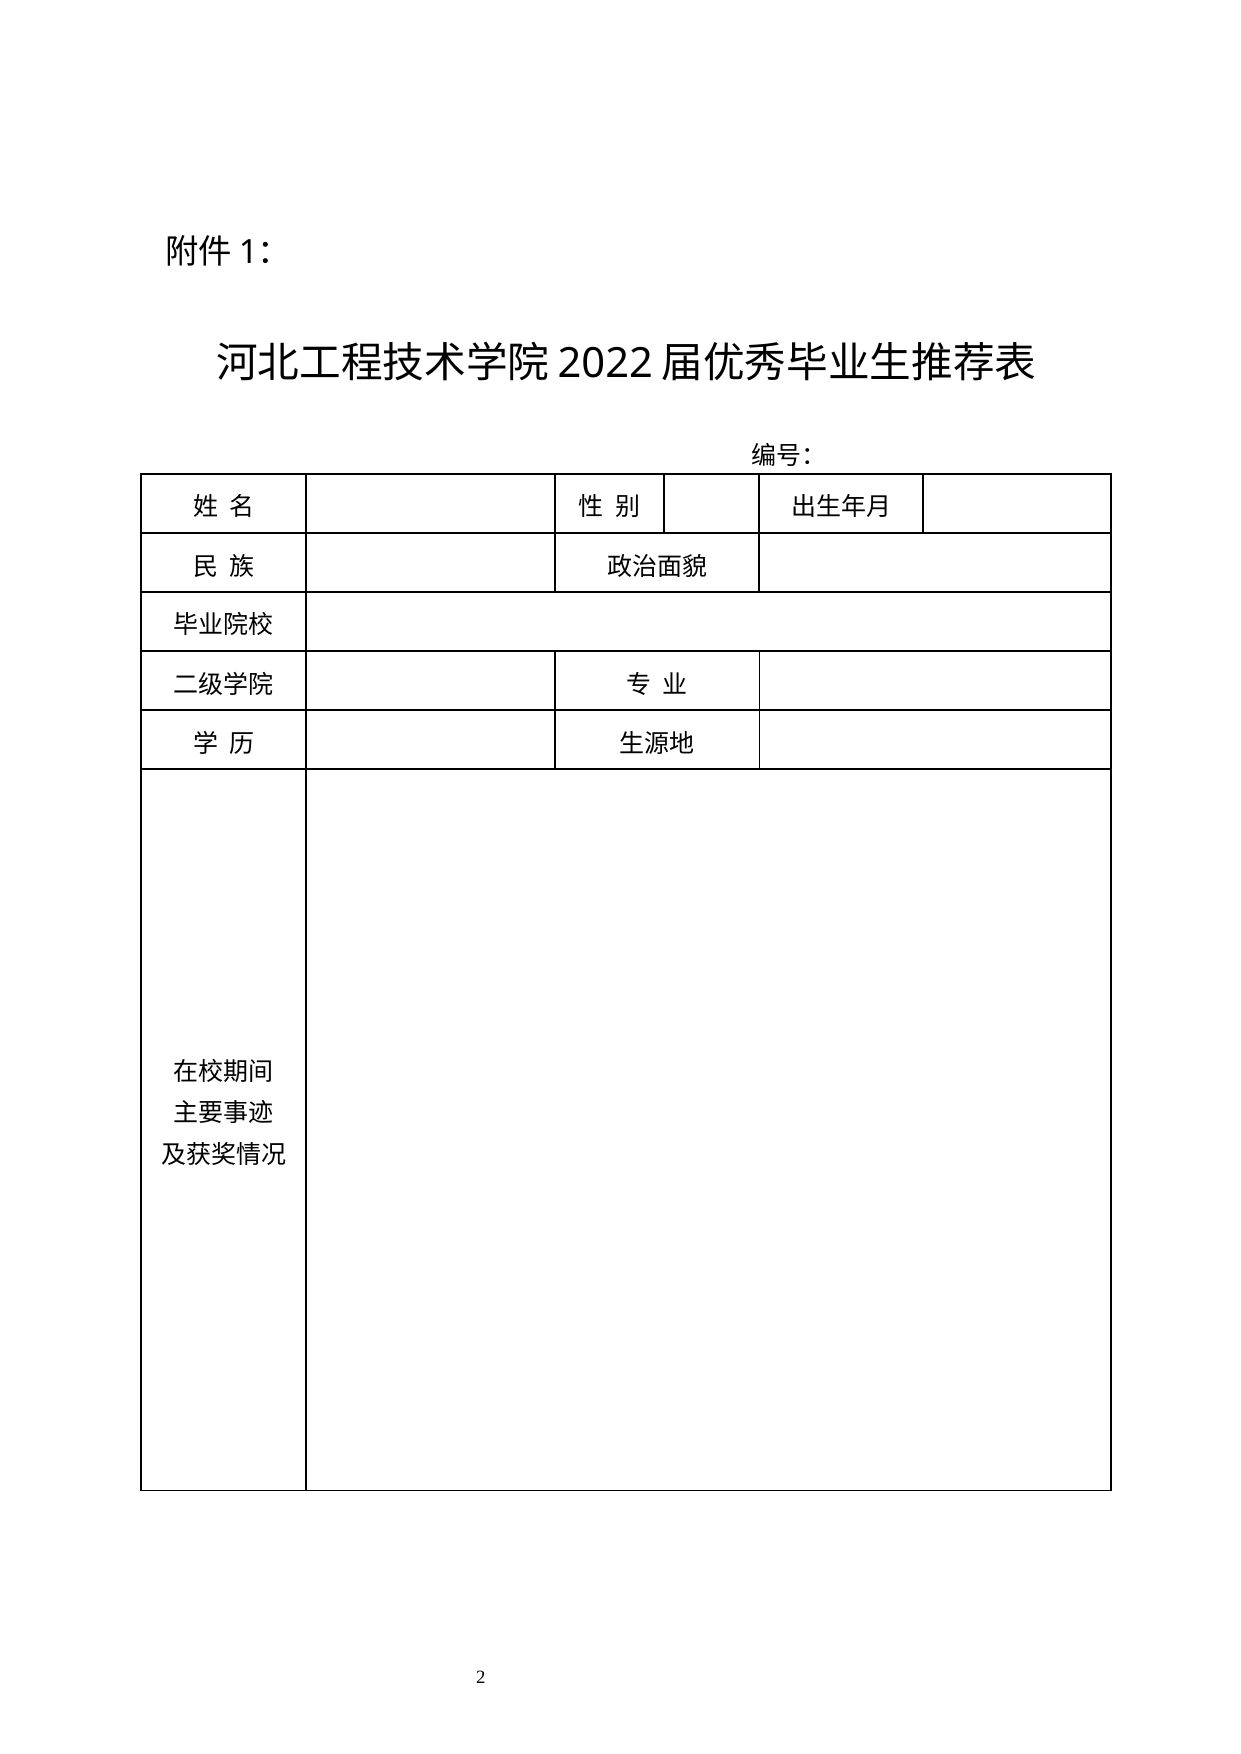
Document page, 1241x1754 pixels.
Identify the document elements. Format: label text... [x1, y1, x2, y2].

table_header 出生年月 [760, 475, 922, 532]
table_cell [307, 711, 554, 768]
table_cell [307, 593, 1110, 650]
table_cell 生源地 [556, 711, 759, 768]
table_cell 政治面貌 [556, 534, 758, 591]
table_header 性 别 [556, 475, 663, 532]
table_header [924, 475, 1110, 532]
table_cell [307, 534, 554, 591]
text 河北工程技术学院2022届优秀毕业生推荐表 [165, 329, 1087, 389]
table_cell [307, 770, 1110, 1490]
table_cell 毕业院校 [142, 593, 305, 650]
table_cell [760, 652, 1110, 709]
table_cell 二级学院 [142, 652, 305, 709]
table_cell 民 族 [142, 534, 305, 591]
table_cell [307, 652, 554, 709]
table_header [665, 475, 758, 532]
table_cell 在校期间 主要事迹 及获奖情况 [142, 770, 305, 1490]
table_cell [760, 711, 1110, 768]
table_header [307, 475, 554, 532]
text 编号： [165, 431, 1087, 473]
table_cell 学 历 [142, 711, 305, 768]
table_cell [760, 534, 1110, 591]
table_header 姓 名 [142, 475, 305, 532]
table_cell 专 业 [556, 652, 759, 709]
text 附件1： [165, 225, 1087, 273]
